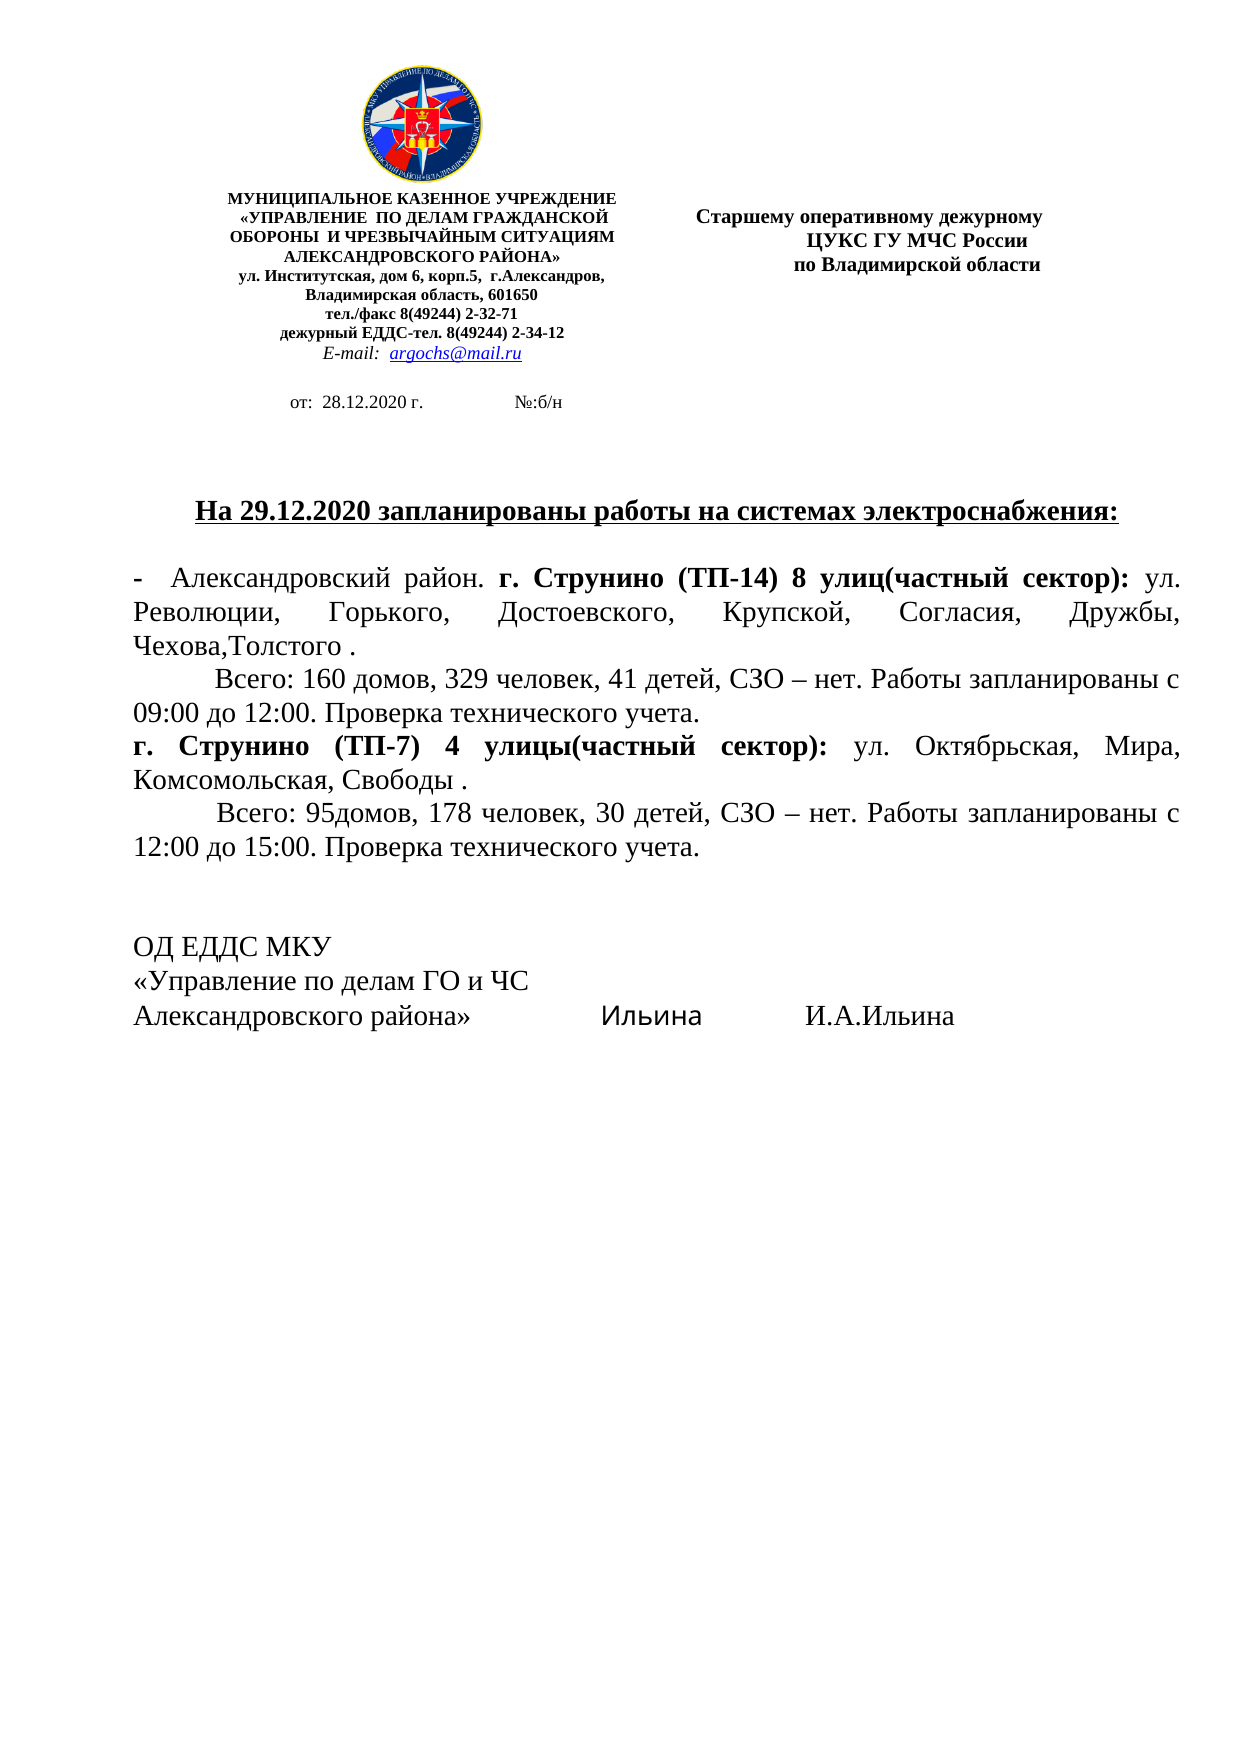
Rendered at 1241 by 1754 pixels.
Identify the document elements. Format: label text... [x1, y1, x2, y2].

table_header [164, 59, 684, 421]
text г. Струнино (ТП-7) 4 улицы(частный сектор): ул. Октябрьская, Мира, Комсомольская, Свободы . [133, 728, 1181, 795]
table_header Старшему оперативному дежурному ЦУКС ГУ МЧС России по Владимирской области [684, 59, 1150, 421]
picture [357, 59, 487, 189]
text На 29.12.2020 запланированы работы на системах электроснабжения: [133, 493, 1181, 527]
text Александровского района» Ильина И.А.Ильина [133, 997, 1181, 1033]
text ОД ЕДДС МКУ [133, 929, 1181, 963]
text Всего: 160 домов, 329 человек, 41 детей, СЗО – нет. Работы запланированы с 09:00 до 12:00. Проверка технического учета. [133, 661, 1181, 728]
text - Александровский район. г. Струнино (ТП-14) 8 улиц(частный сектор): ул. Революции, Горького, Достоевского, Крупской, Согласия, Дружбы, Чехова,Толстого . [133, 561, 1181, 661]
text Всего: 95домов, 178 человек, 30 детей, СЗО – нет. Работы запланированы с 12:00 до 15:00. Проверка технического учета. [133, 795, 1181, 862]
text «Управление по делам ГО и ЧС [133, 963, 1181, 997]
